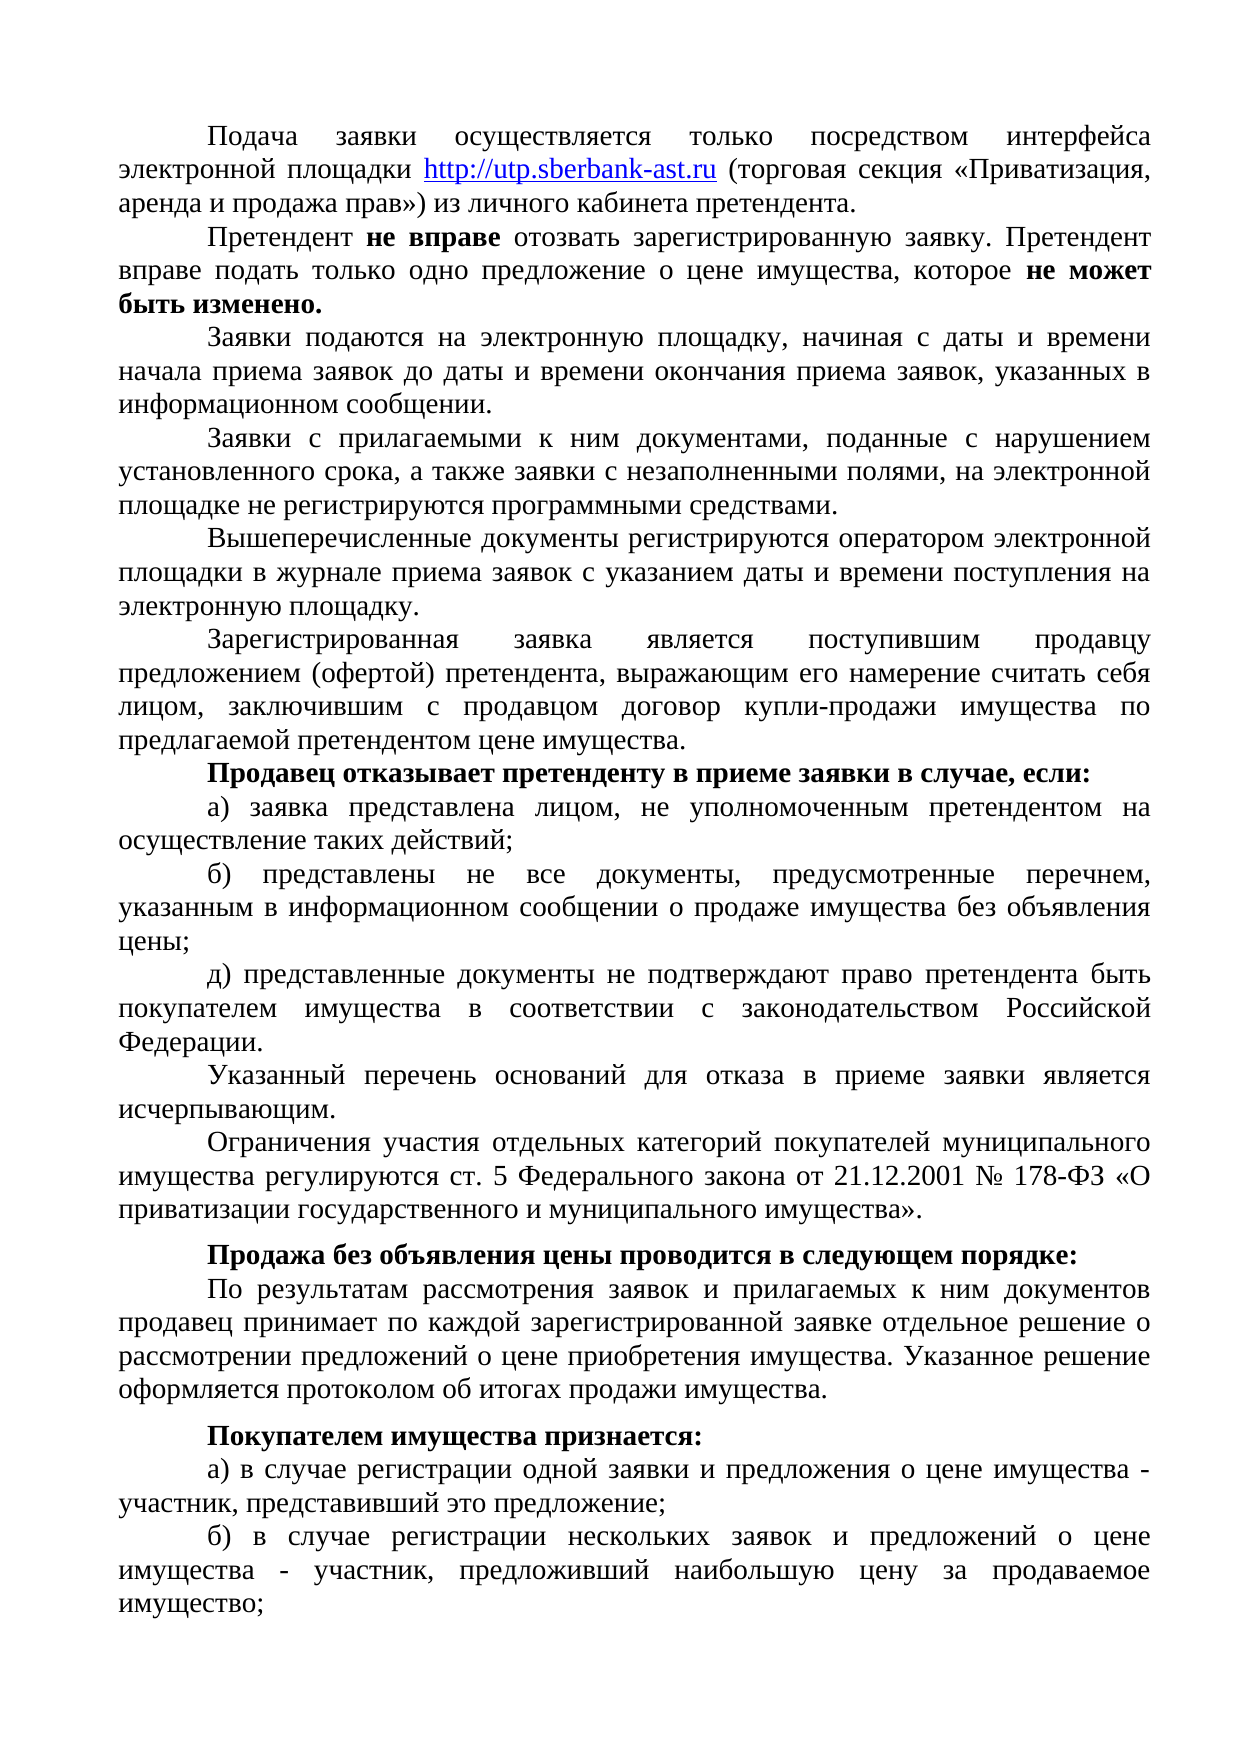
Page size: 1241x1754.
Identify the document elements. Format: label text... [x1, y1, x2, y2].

text д) представленные документы не подтверждают право претендента быть покупателем имущества в соответствии с законодательством Российской Федерации. [118, 957, 1152, 1057]
text По результатам рассмотрения заявок и прилагаемых к ним документов продавец принимает по каждой зарегистрированной заявке отдельное решение о рассмотрении предложений о цене приобретения имущества. Указанное решение оформляется протоколом об итогах продажи имущества. [118, 1271, 1152, 1405]
text Заявки с прилагаемыми к ним документами, поданные с нарушением установленного срока, а также заявки с незаполненными полями, на электронной площадке не регистрируются программными средствами. [118, 420, 1152, 521]
text Претендент не вправе отозвать зарегистрированную заявку. Претендент вправе подать только одно предложение о цене имущества, которое не может быть изменено. [118, 219, 1152, 319]
text Заявки подаются на электронную площадку, начиная с даты и времени начала приема заявок до даты и времени окончания приема заявок, указанных в информационном сообщении. [118, 319, 1152, 420]
text Подача заявки осуществляется только посредством интерфейса электронной площадки http://utp.sberbank-ast.ru (торговая секция «Приватизация, аренда и продажа прав») из личного кабинета претендента. [118, 118, 1152, 219]
text Продавец отказывает претенденту в приеме заявки в случае, если: [118, 755, 1152, 789]
text Вышеперечисленные документы регистрируются оператором электронной площадки в журнале приема заявок с указанием даты и времени поступления на электронную площадку. [118, 521, 1152, 621]
text б) представлены не все документы, предусмотренные перечнем, указанным в информационном сообщении о продаже имущества без объявления цены; [118, 856, 1152, 957]
text Покупателем имущества признается: [118, 1418, 1152, 1451]
text б) в случае регистрации нескольких заявок и предложений о цене имущества - участник, предложивший наибольшую цену за продаваемое имущество; [118, 1518, 1152, 1619]
text а) в случае регистрации одной заявки и предложения о цене имущества - участник, представивший это предложение; [118, 1451, 1152, 1518]
text Указанный перечень оснований для отказа в приеме заявки является исчерпывающим. [118, 1057, 1152, 1124]
text Ограничения участия отдельных категорий покупателей муниципального имущества регулируются ст. 5 Федерального закона от 21.12.2001 № 178-ФЗ «О приватизации государственного и муниципального имущества». [118, 1124, 1152, 1225]
text Продажа без объявления цены проводится в следующем порядке: [118, 1237, 1152, 1271]
text Зарегистрированная заявка является поступившим продавцу предложением (офертой) претендента, выражающим его намерение считать себя лицом, заключившим с продавцом договор купли-продажи имущества по предлагаемой претендентом цене имущества. [118, 621, 1152, 755]
text а) заявка представлена лицом, не уполномоченным претендентом на осуществление таких действий; [118, 789, 1152, 856]
